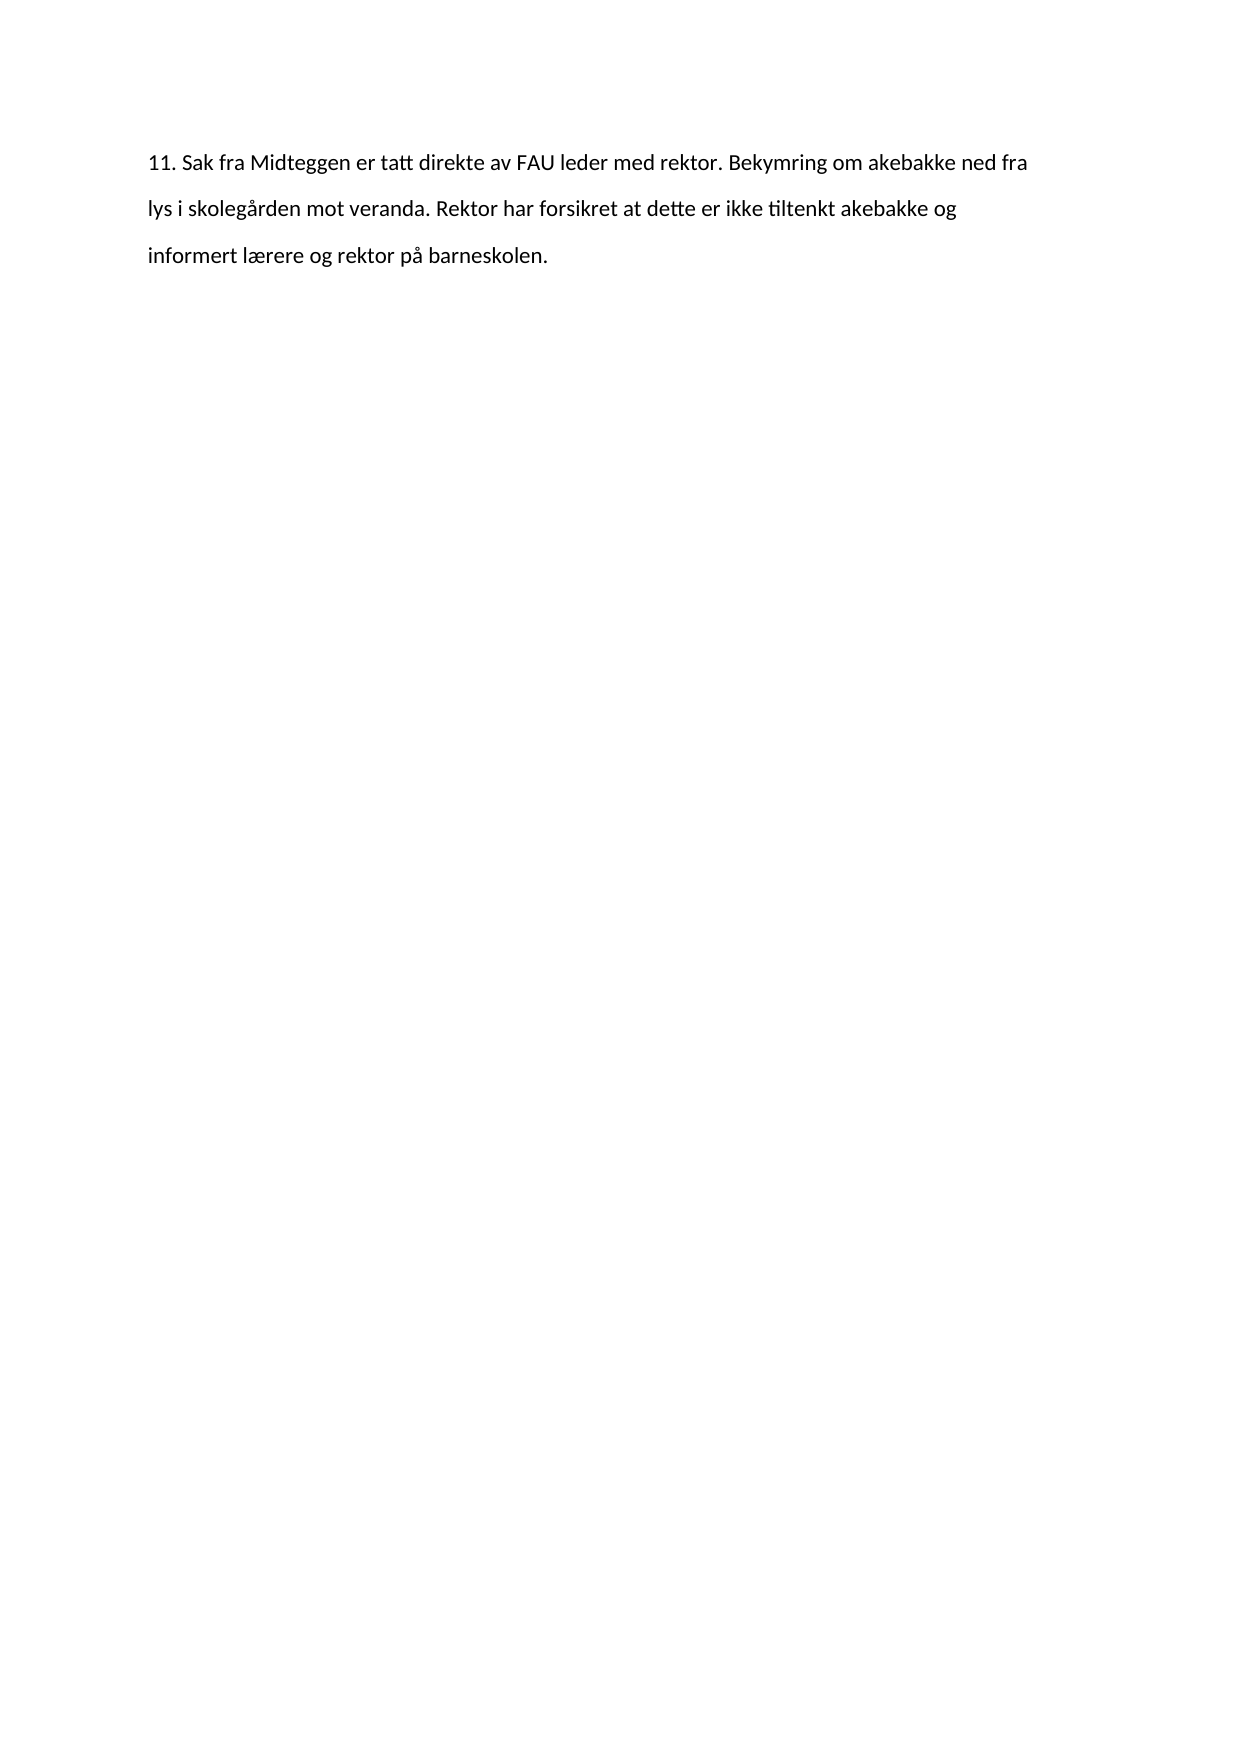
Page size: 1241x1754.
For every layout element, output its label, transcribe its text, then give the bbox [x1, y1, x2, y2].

text 11. Sak fra Midteggen er tatt direkte av FAU leder med rektor. Bekymring om akebakke ned fra [148, 148, 1093, 176]
text lys i skolegården mot veranda. Rektor har forsikret at dette er ikke tiltenkt akebakke og [148, 194, 1093, 222]
text informert lærere og rektor på barneskolen. [148, 241, 1093, 269]
